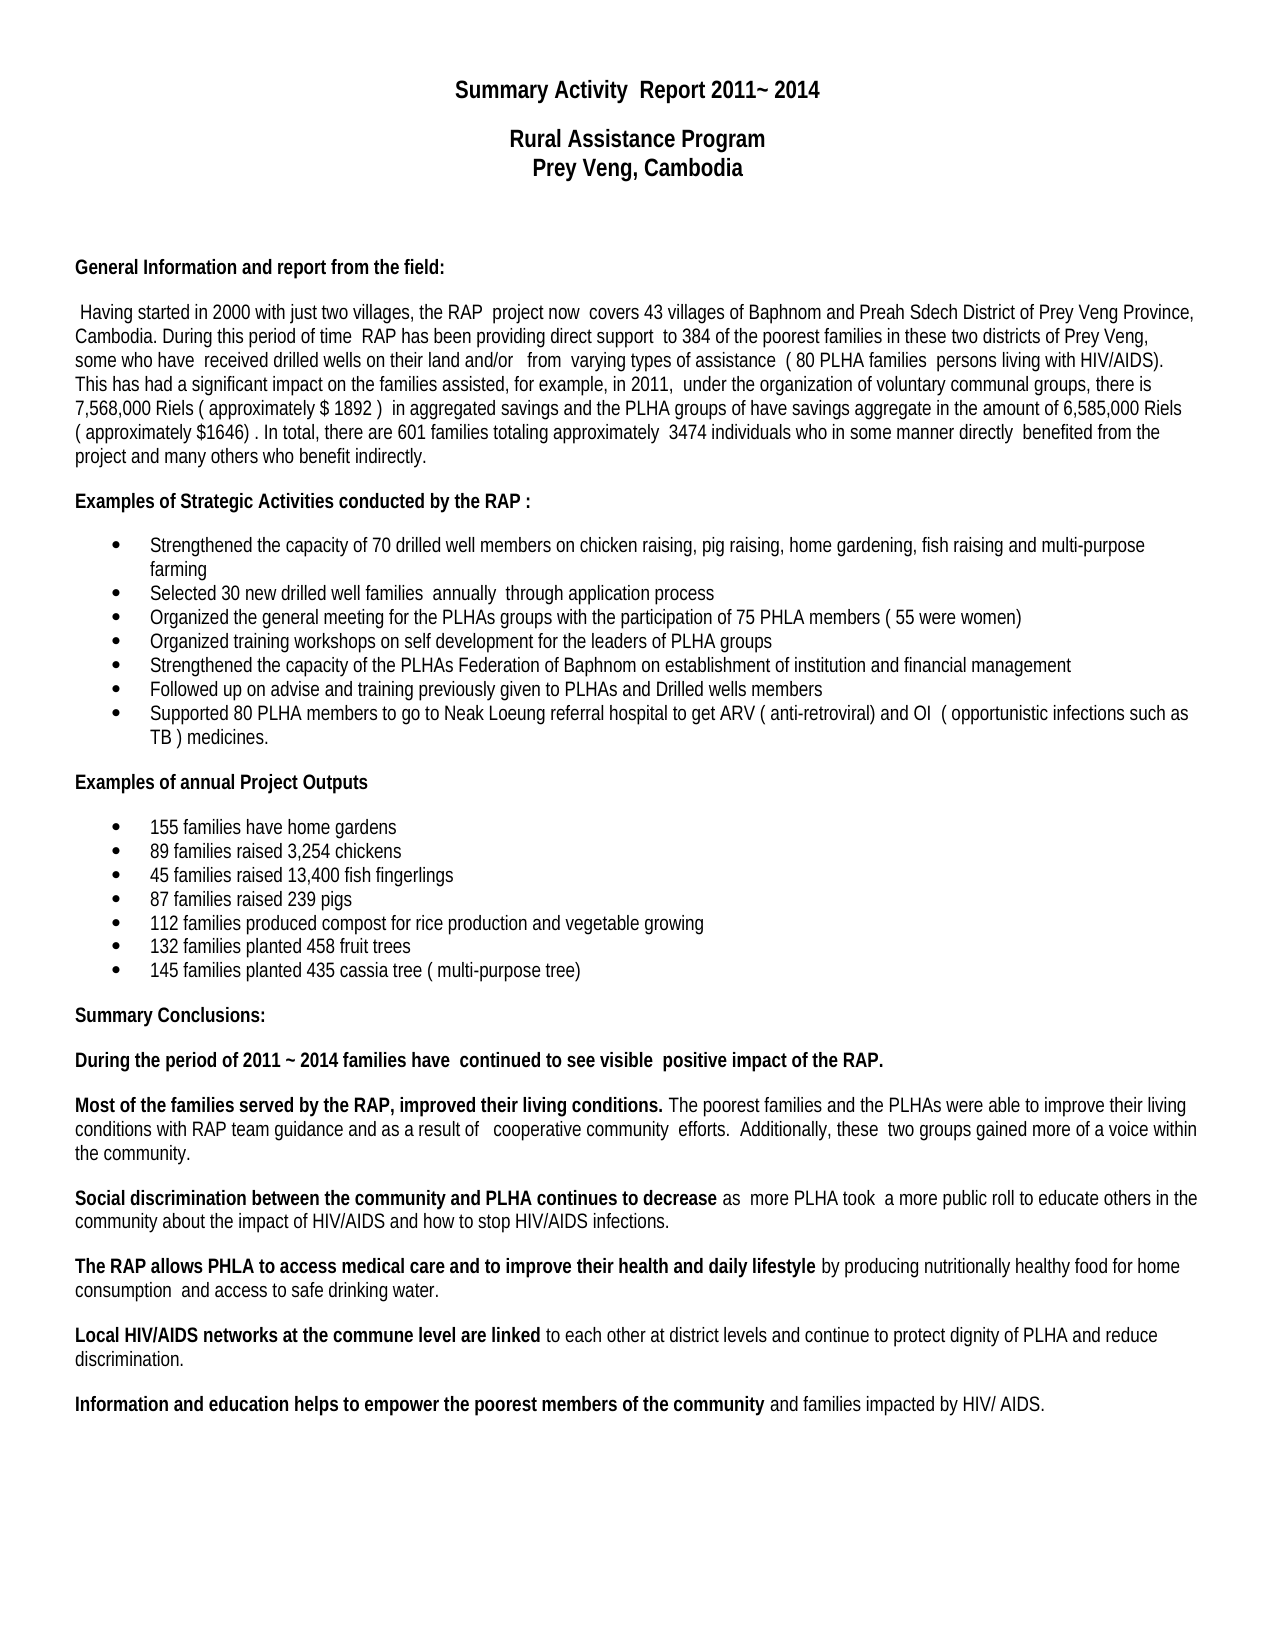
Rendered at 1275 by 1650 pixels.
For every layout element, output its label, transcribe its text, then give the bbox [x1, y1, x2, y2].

list Followed up on advise and training previously given to PLHAs and Drilled wells members [112, 677, 1200, 701]
text Summary Conclusions: [75, 1003, 1200, 1027]
text Having started in 2000 with just two villages, the RAP project now covers 43 villages of Baphnom and Preah Sdech District of Prey Veng Province, Cambodia. During this period of time RAP has been providing direct support to 384 of the poorest families in these two districts of Prey Veng, some who have received drilled wells on their land and/or from varying types of assistance ( 80 PLHA families persons living with HIV/AIDS). This has had a significant impact on the families assisted, for example, in 2011, under the organization of voluntary communal groups, there is 7,568,000 Riels ( approximately $ 1892 ) in aggregated savings and the PLHA groups of have savings aggregate in the amount of 6,585,000 Riels ( approximately $1646) . In total, there are 601 families totaling approximately 3474 individuals who in some manner directly benefited from the project and many others who benefit indirectly. [75, 300, 1200, 468]
list 45 families raised 13,400 fish fingerlings [112, 862, 1200, 886]
text Social discrimination between the community and PLHA continues to decrease as more PLHA took a more public roll to educate others in the community about the impact of HIV/AIDS and how to stop HIV/AIDS infections. [75, 1185, 1200, 1233]
text Information and education helps to empower the poorest members of the community and families impacted by HIV/ AIDS. [75, 1392, 1200, 1416]
list 89 families raised 3,254 chickens [112, 838, 1200, 862]
text Rural Assistance Program [75, 124, 1200, 153]
text Local HIV/AIDS networks at the commune level are linked to each other at district levels and continue to protect dignity of PLHA and reduce discrimination. [75, 1323, 1200, 1371]
text During the period of 2011 ~ 2014 families have continued to see visible positive impact of the RAP. [75, 1048, 1200, 1072]
list Strengthened the capacity of the PLHAs Federation of Baphnom on establishment of institution and financial management [112, 653, 1200, 677]
list Selected 30 new drilled well families annually through application process [112, 581, 1200, 605]
list Strengthened the capacity of 70 drilled well members on chicken raising, pig raising, home gardening, fish raising and multi-purpose farming [112, 533, 1200, 581]
text General Information and report from the field: [75, 255, 1200, 279]
list Organized the general meeting for the PLHAs groups with the participation of 75 PHLA members ( 55 were women) [112, 605, 1200, 629]
list 132 families planted 458 fruit trees [112, 934, 1200, 958]
list Supported 80 PLHA members to go to Neak Loeung referral hospital to get ARV ( anti-retroviral) and OI ( opportunistic infections such as TB ) medicines. [112, 701, 1200, 749]
list 112 families produced compost for rice production and vegetable growing [112, 910, 1200, 934]
text Examples of annual Project Outputs [75, 770, 1200, 794]
list 155 families have home gardens [112, 814, 1200, 838]
list 87 families raised 239 pigs [112, 886, 1200, 910]
text Most of the families served by the RAP, improved their living conditions. The poorest families and the PLHAs were able to improve their living conditions with RAP team guidance and as a result of cooperative community efforts. Additionally, these two groups gained more of a voice within the community. [75, 1093, 1200, 1164]
list Organized training workshops on self development for the leaders of PLHA groups [112, 629, 1200, 653]
text Summary Activity Report 2011~ 2014 [75, 75, 1200, 104]
text Examples of Strategic Activities conducted by the RAP : [75, 488, 1200, 512]
text Prey Veng, Cambodia [75, 153, 1200, 182]
text The RAP allows PHLA to access medical care and to improve their health and daily lifestyle by producing nutritionally healthy food for home consumption and access to safe drinking water. [75, 1254, 1200, 1302]
list 145 families planted 435 cassia tree ( multi-purpose tree) [112, 958, 1200, 982]
